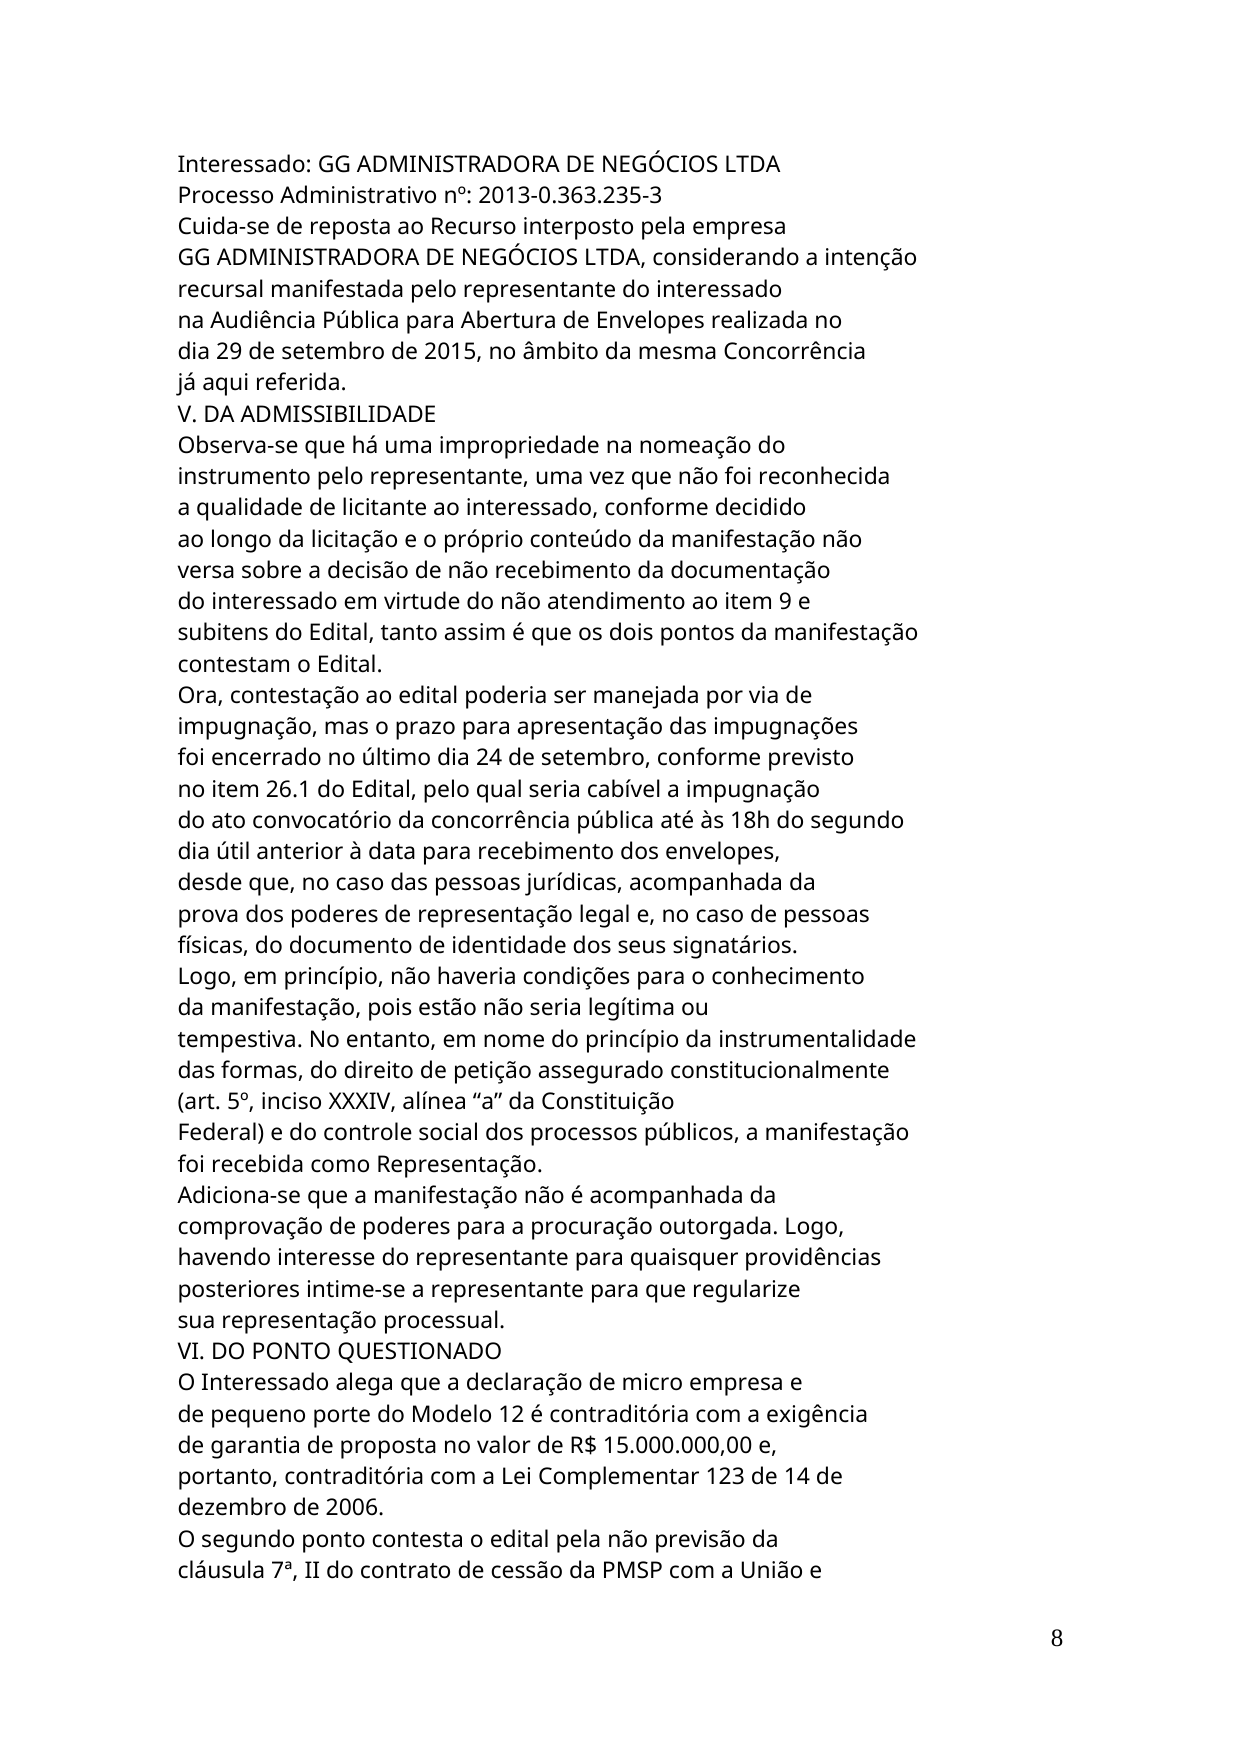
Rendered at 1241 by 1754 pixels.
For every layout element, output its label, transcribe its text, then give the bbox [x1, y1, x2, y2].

text a qualidade de licitante ao interessado, conforme decidido [177, 491, 1063, 523]
text (art. 5º, inciso XXXIV, alínea “a” da Constituição [177, 1085, 1063, 1116]
text Cuida-se de reposta ao Recurso interposto pela empresa [177, 210, 1063, 241]
text no item 26.1 do Edital, pelo qual seria cabível a impugnação [177, 773, 1063, 804]
text do interessado em virtude do não atendimento ao item 9 e [177, 585, 1063, 616]
text VI. DO PONTO QUESTIONADO [177, 1335, 1063, 1366]
text dezembro de 2006. [177, 1491, 1063, 1523]
text O segundo ponto contesta o edital pela não previsão da [177, 1523, 1063, 1554]
text comprovação de poderes para a procuração outorgada. Logo, [177, 1210, 1063, 1241]
text GG ADMINISTRADORA DE NEGÓCIOS LTDA, considerando a intenção [177, 241, 1063, 273]
text V. DA ADMISSIBILIDADE [177, 398, 1063, 429]
text subitens do Edital, tanto assim é que os dois pontos da manifestação [177, 616, 1063, 648]
text Adiciona-se que a manifestação não é acompanhada da [177, 1179, 1063, 1210]
text Processo Administrativo nº: 2013-0.363.235-3 [177, 179, 1063, 210]
text tempestiva. No entanto, em nome do princípio da instrumentalidade [177, 1023, 1063, 1054]
text na Audiência Pública para Abertura de Envelopes realizada no [177, 304, 1063, 335]
text das formas, do direito de petição assegurado constitucionalmente [177, 1054, 1063, 1085]
text desde que, no caso das pessoas jurídicas, acompanhada da [177, 866, 1063, 898]
text Ora, contestação ao edital poderia ser manejada por via de [177, 679, 1063, 710]
text já aqui referida. [177, 366, 1063, 398]
text foi encerrado no último dia 24 de setembro, conforme previsto [177, 741, 1063, 773]
text recursal manifestada pelo representante do interessado [177, 273, 1063, 304]
text cláusula 7ª, II do contrato de cessão da PMSP com a União e [177, 1554, 1063, 1585]
text de garantia de proposta no valor de R$ 15.000.000,00 e, [177, 1429, 1063, 1460]
text de pequeno porte do Modelo 12 é contraditória com a exigência [177, 1398, 1063, 1429]
text dia útil anterior à data para recebimento dos envelopes, [177, 835, 1063, 866]
text contestam o Edital. [177, 648, 1063, 679]
text sua representação processual. [177, 1304, 1063, 1335]
text da manifestação, pois estão não seria legítima ou [177, 991, 1063, 1023]
text físicas, do documento de identidade dos seus signatários. [177, 929, 1063, 960]
text dia 29 de setembro de 2015, no âmbito da mesma Concorrência [177, 335, 1063, 366]
text posteriores intime-se a representante para que regularize [177, 1273, 1063, 1304]
text Logo, em princípio, não haveria condições para o conhecimento [177, 960, 1063, 991]
text ao longo da licitação e o próprio conteúdo da manifestação não [177, 523, 1063, 554]
text foi recebida como Representação. [177, 1148, 1063, 1179]
text Federal) e do controle social dos processos públicos, a manifestação [177, 1116, 1063, 1148]
text havendo interesse do representante para quaisquer providências [177, 1241, 1063, 1273]
text prova dos poderes de representação legal e, no caso de pessoas [177, 898, 1063, 929]
text O Interessado alega que a declaração de micro empresa e [177, 1366, 1063, 1398]
text do ato convocatório da concorrência pública até às 18h do segundo [177, 804, 1063, 835]
text portanto, contraditória com a Lei Complementar 123 de 14 de [177, 1460, 1063, 1491]
text Interessado: GG ADMINISTRADORA DE NEGÓCIOS LTDA [177, 148, 1063, 179]
text versa sobre a decisão de não recebimento da documentação [177, 554, 1063, 585]
text Observa-se que há uma impropriedade na nomeação do [177, 429, 1063, 460]
text instrumento pelo representante, uma vez que não foi reconhecida [177, 460, 1063, 491]
text impugnação, mas o prazo para apresentação das impugnações [177, 710, 1063, 741]
